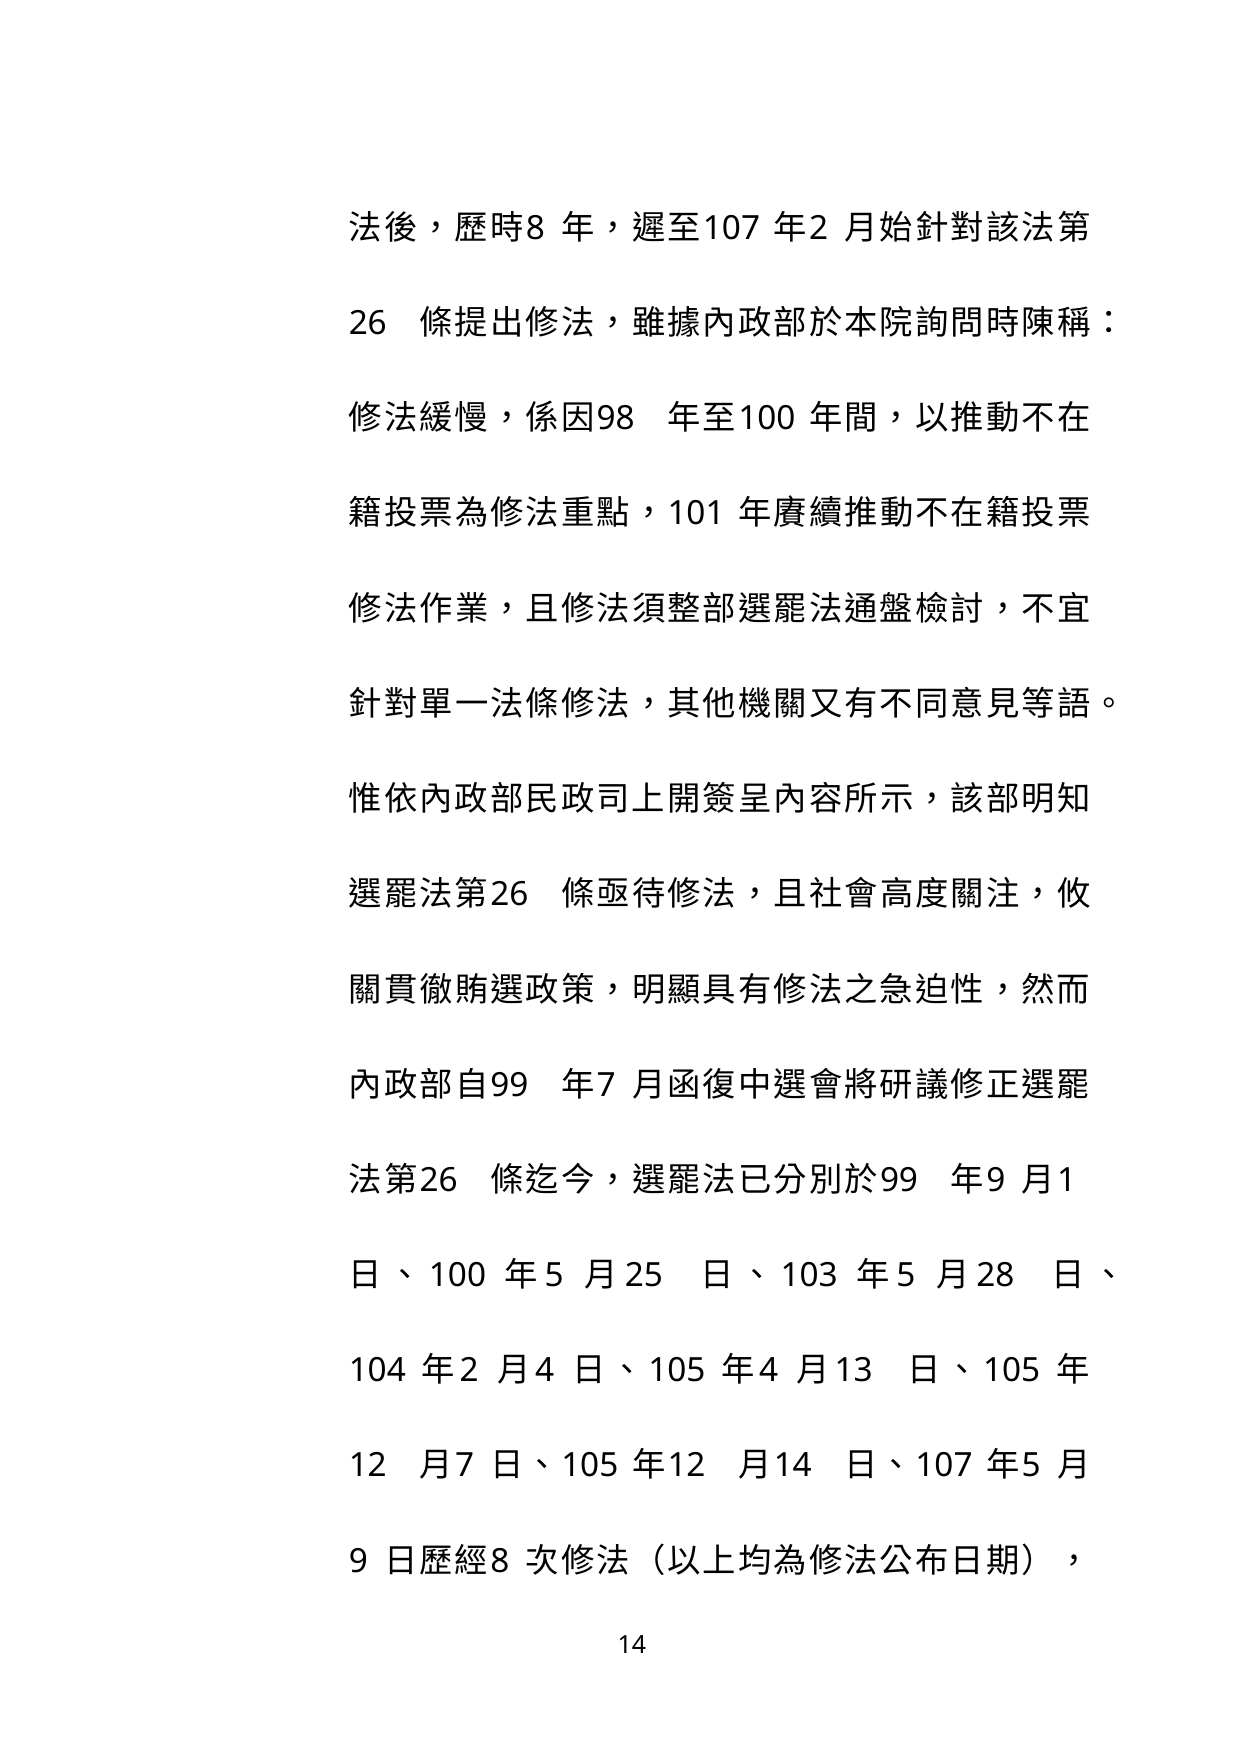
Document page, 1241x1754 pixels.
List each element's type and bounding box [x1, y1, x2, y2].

subtitle [244, 177, 1092, 1605]
